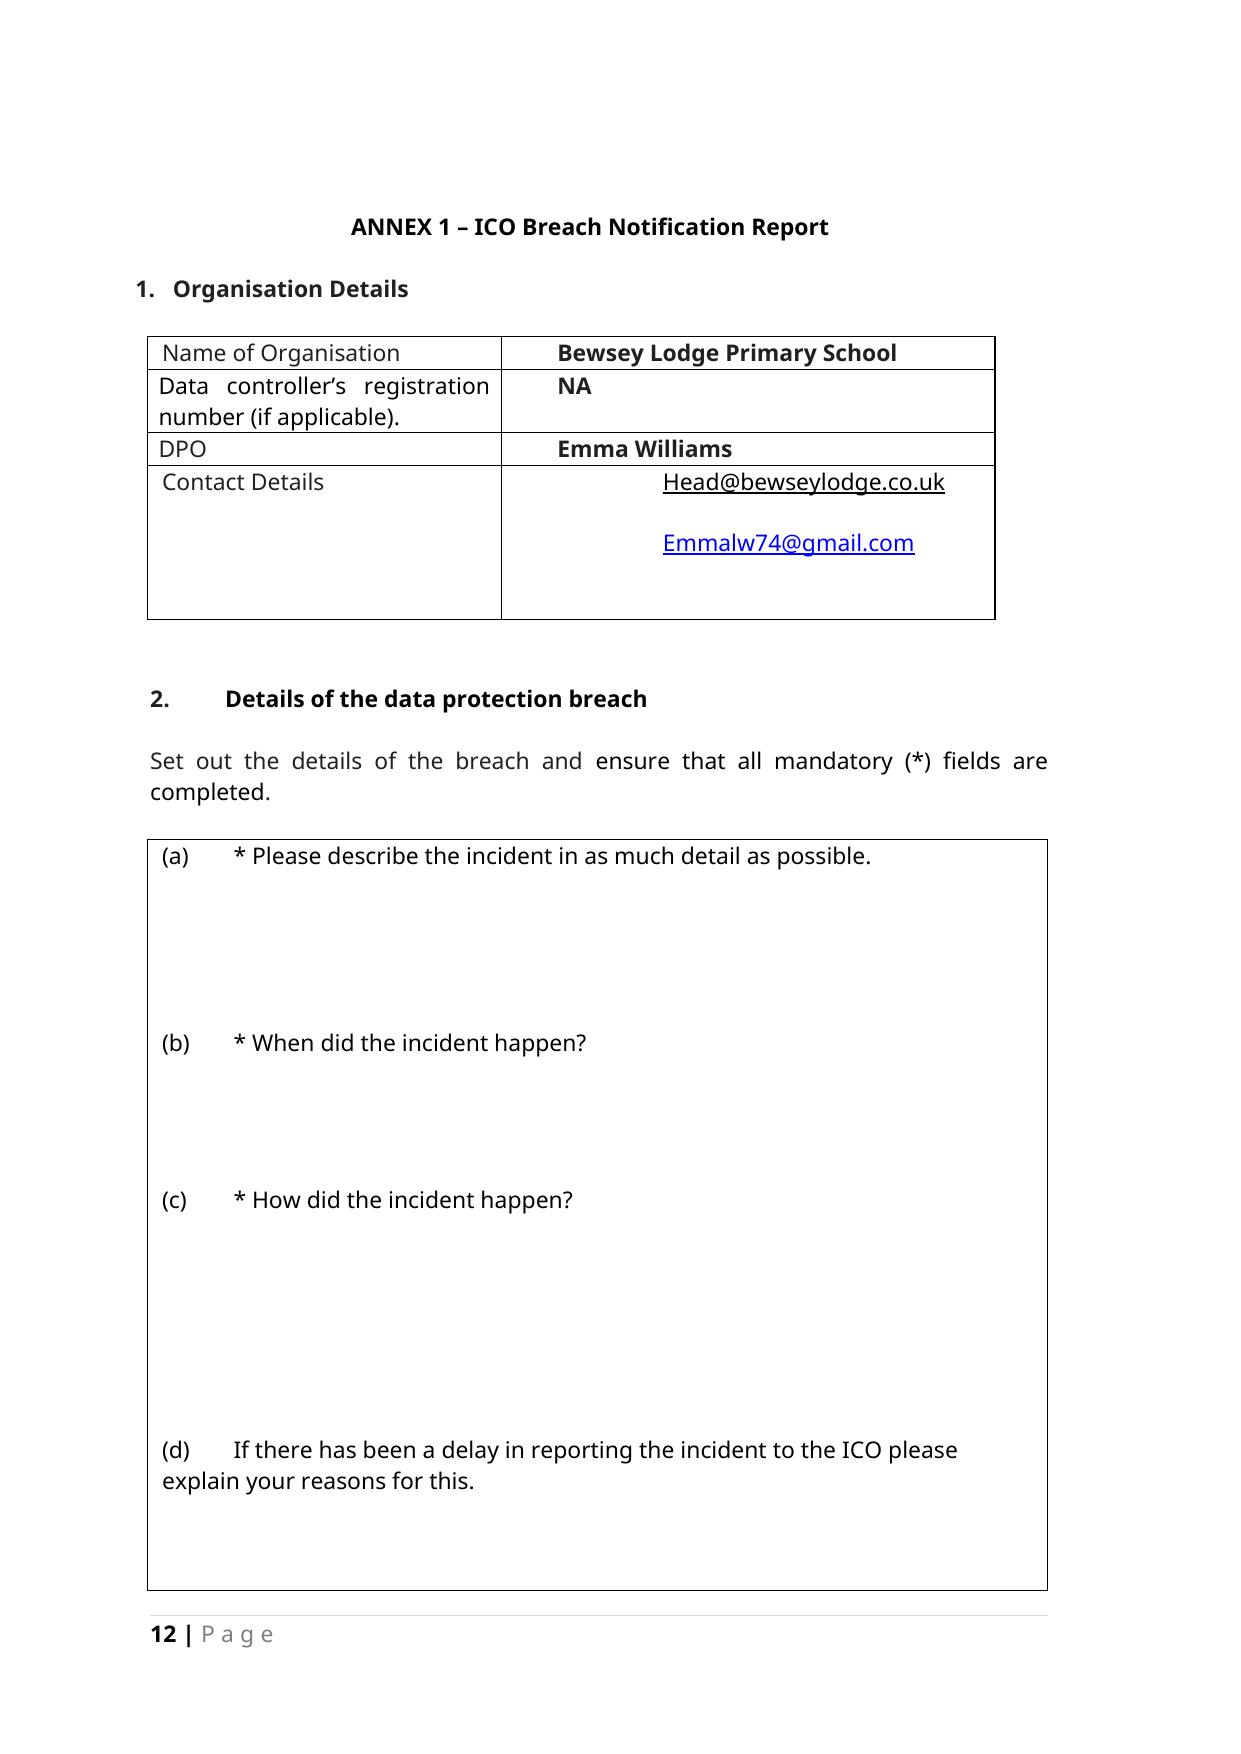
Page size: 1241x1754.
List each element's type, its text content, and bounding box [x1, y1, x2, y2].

table_cell Emma Williams [502, 433, 994, 465]
list Details of the data protection breach [150, 683, 1048, 714]
table_cell Data controller’s registration number (if applicable). [148, 370, 501, 432]
table_cell DPO [148, 433, 501, 465]
text Set out the details of the breach and ensure that all mandatory (*) fields are completed. [150, 745, 1048, 808]
text ANNEX 1 – ICO Breach Notification Report [131, 211, 1048, 242]
list Organisation Details [135, 273, 1048, 305]
table_header Name of Organisation [148, 337, 501, 369]
table_cell NA [502, 370, 994, 432]
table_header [148, 840, 1047, 1590]
table_cell Head@bewseylodge.co.uk Emmalw74@gmail.com [502, 466, 994, 619]
table_cell Contact Details [148, 466, 501, 619]
table_header Bewsey Lodge Primary School [502, 337, 994, 369]
